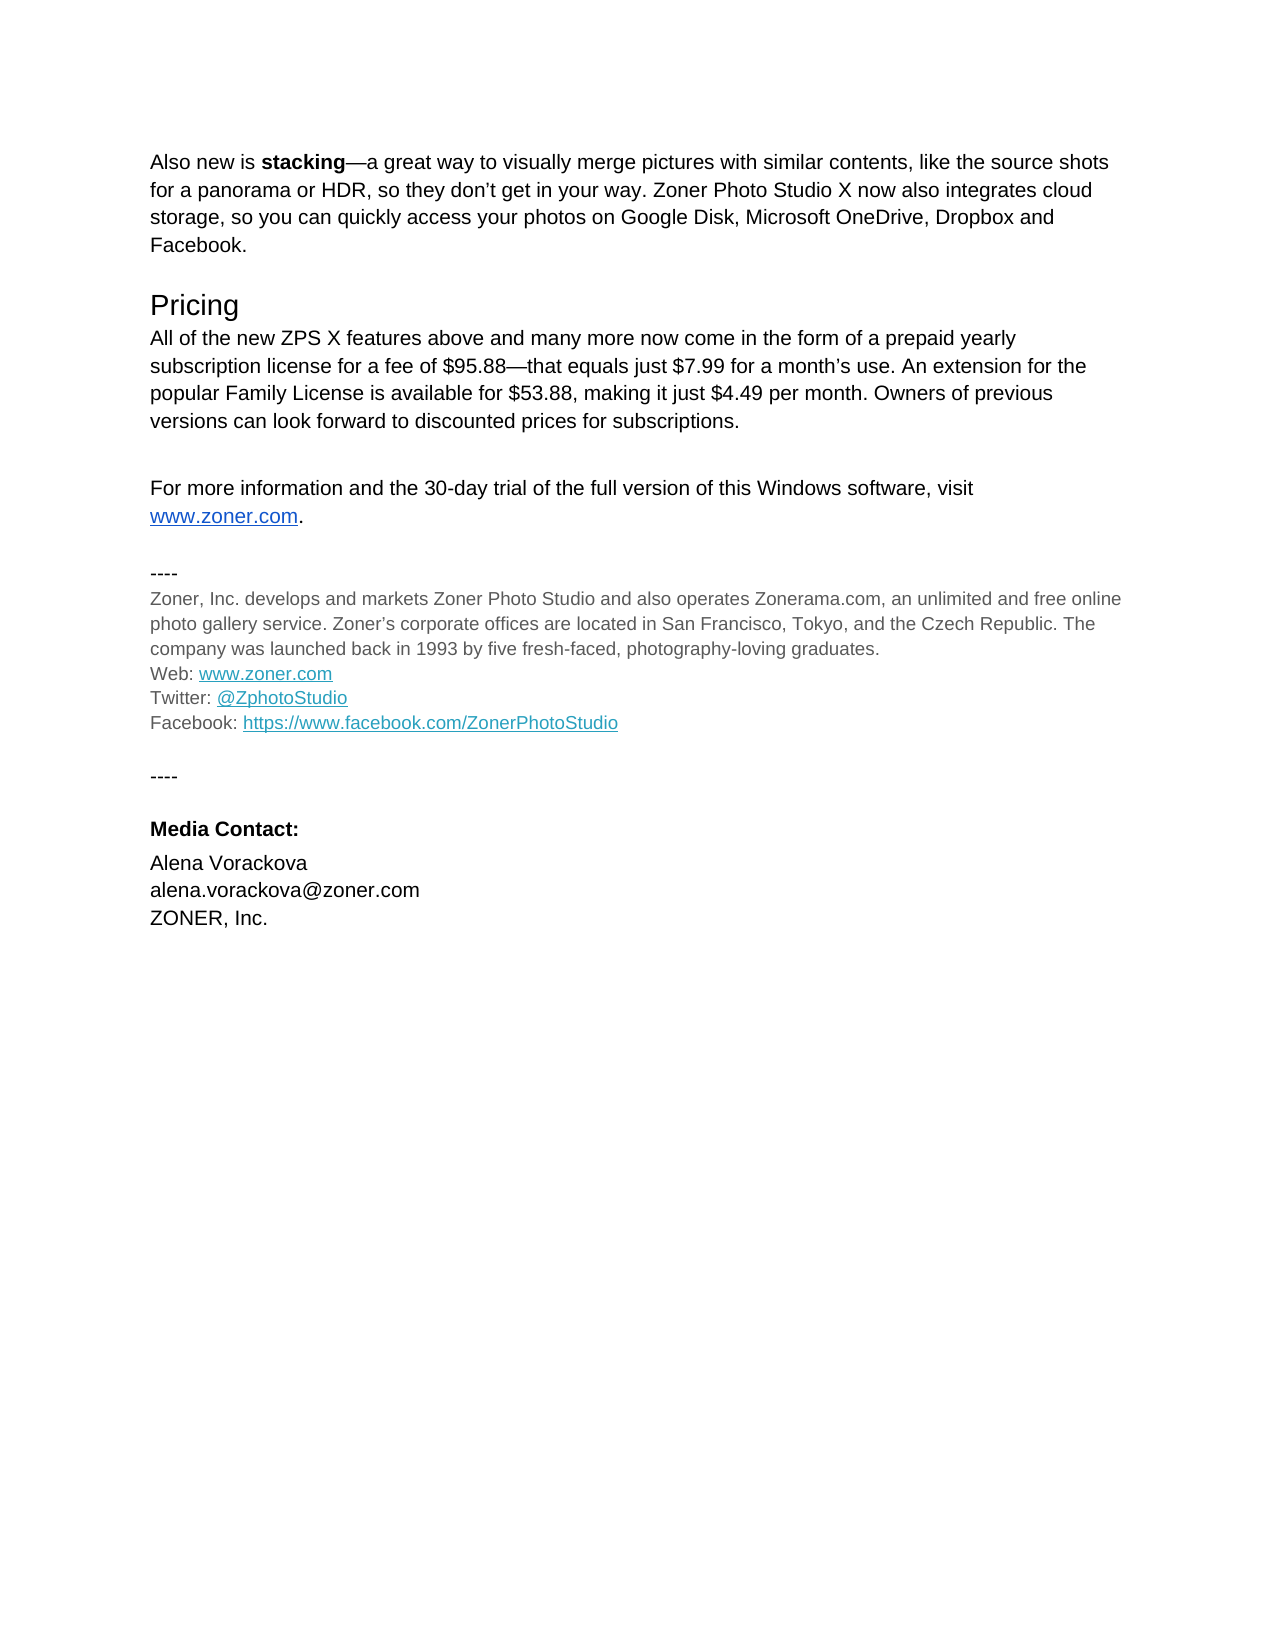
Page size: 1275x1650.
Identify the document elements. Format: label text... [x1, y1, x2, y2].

text Zoner, Inc. develops and markets Zoner Photo Studio and also operates Zonerama.com, an unlimited and free online photo gallery service. Zoner’s corporate offices are located in San Francisco, Tokyo, and the Czech Republic. The company was launched back in 1993 by five fresh-faced, photography-loving graduates. [150, 588, 1125, 659]
text For more information and the 30-day trial of the full version of this Windows software, visit www.zoner.com. [150, 476, 1125, 529]
subtitle Pricing [150, 287, 1125, 321]
text Also new is stacking—a great way to visually merge pictures with similar contents, like the source shots for a panorama or HDR, so they don’t get in your way. Zoner Photo Studio X now also integrates cloud storage, so you can quickly access your photos on Google Disk, Microsoft OneDrive, Dropbox and Facebook. [150, 150, 1125, 256]
text Media Contact: [150, 817, 1125, 841]
text Web: www.zoner.com [150, 662, 1125, 684]
text ---- [150, 560, 1125, 584]
text Twitter: @ZphotoStudio [150, 687, 1125, 709]
text Alena Vorackova [150, 850, 1125, 874]
text alena.vorackova@zoner.com [150, 878, 1125, 902]
text ZONER, Inc. [150, 905, 1125, 929]
text Facebook: https://www.facebook.com/ZonerPhotoStudio [150, 712, 1125, 733]
text ---- [150, 764, 1125, 788]
text All of the new ZPS X features above and many more now come in the form of a prepaid yearly subscription license for a fee of $95.88—that equals just $7.99 for a month’s use. An extension for the popular Family License is available for $53.88, making it just $4.49 per month. Owners of previous versions can look forward to discounted prices for subscriptions. [150, 326, 1125, 432]
